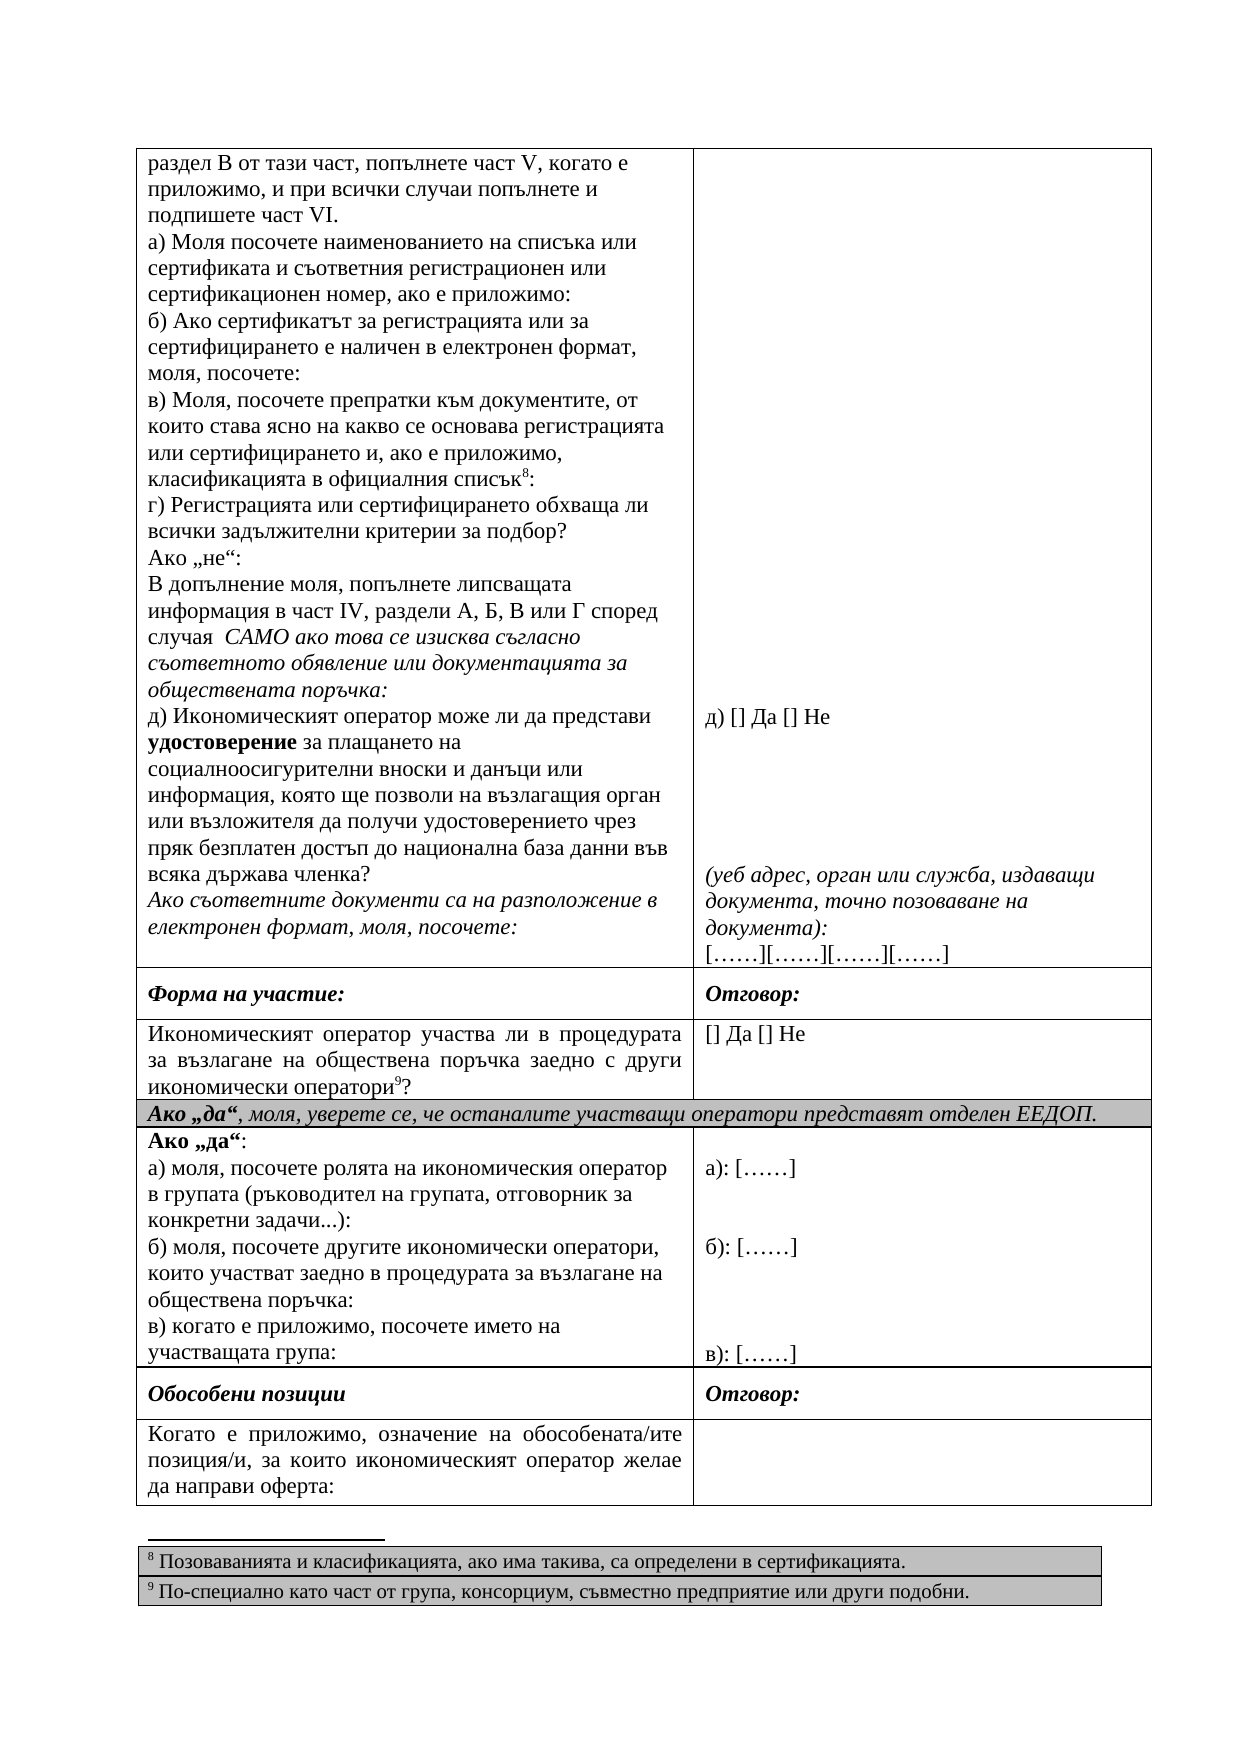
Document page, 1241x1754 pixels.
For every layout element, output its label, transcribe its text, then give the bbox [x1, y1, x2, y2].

table_cell Отговор: [694, 968, 1151, 1019]
table_cell Икономическият оператор участва ли в процедурата за възлагане на обществена поръчка заедно с други икономически оператори? [137, 1020, 693, 1099]
table_cell Отговор: [694, 1368, 1151, 1419]
table_cell [694, 1420, 1151, 1505]
table_cell Обособени позиции [137, 1368, 693, 1419]
table_cell Когато е приложимо, означение на обособената/ите позиция/и, за които икономическият оператор желае да направи оферта: [137, 1420, 693, 1505]
table_cell Ако „да“: Моля, отговорете на въпросите в останалите части от този раздел, раздел Б и, когато е целесъобразно, раздел В от тази част, попълнете част V, когато е приложимо, и при всички случаи попълнете и подпишете част VI. а) Моля посочете наименованието на списъка или сертификата и съответния регистрационен или сертификационен номер, ако е приложимо: б) Ако сертификатът за регистрацията или за сертифицирането е наличен в електронен формат, моля, посочете: в) Моля, посочете препратки към документите, от които става ясно на какво се основава регистрацията или сертифицирането и, ако е приложимо, класификацията в официалния списък: г) Регистрацията или сертифицирането обхваща ли всички задължителни критерии за подбор? Ако „не“: В допълнение моля, попълнете липсващата информация в част ІV, раздели А, Б, В или Г според случая САМО ако това се изисква съгласно съответното обявление или документацията за обществената поръчка: д) Икономическият оператор може ли да представи удостоверение за плащането на социалноосигурителни вноски и данъци или информация, която ще позволи на възлагащия орган или възложителя да получи удостоверението чрез пряк безплатен достъп до национална база данни във всяка държава членка? Ако съответните документи са на разположение в електронен формат, моля, посочете: [137, 149, 693, 967]
table_cell [] Да [] Не [694, 1020, 1151, 1099]
table_cell Форма на участие: [137, 968, 693, 1019]
table_cell Ако „да“: а) моля, посочете ролята на икономическия оператор в групата (ръководител на групата, отговорник за конкретни задачи...): б) моля, посочете другите икономически оператори, които участват заедно в процедурата за възлагане на обществена поръчка: в) когато е приложимо, посочете името на участващата група: [137, 1128, 693, 1366]
table_cell Ако „да“, моля, уверете се, че останалите участващи оператори представят отделен ЕЕДОП. [137, 1100, 1151, 1126]
table_cell а): [……] б): [……] в): [……] [694, 1128, 1151, 1366]
table_cell д) [] Да [] Не (уеб адрес, орган или служба, издаващи документа, точно позоваване на документа): [……][……][……][……] [694, 149, 1151, 967]
